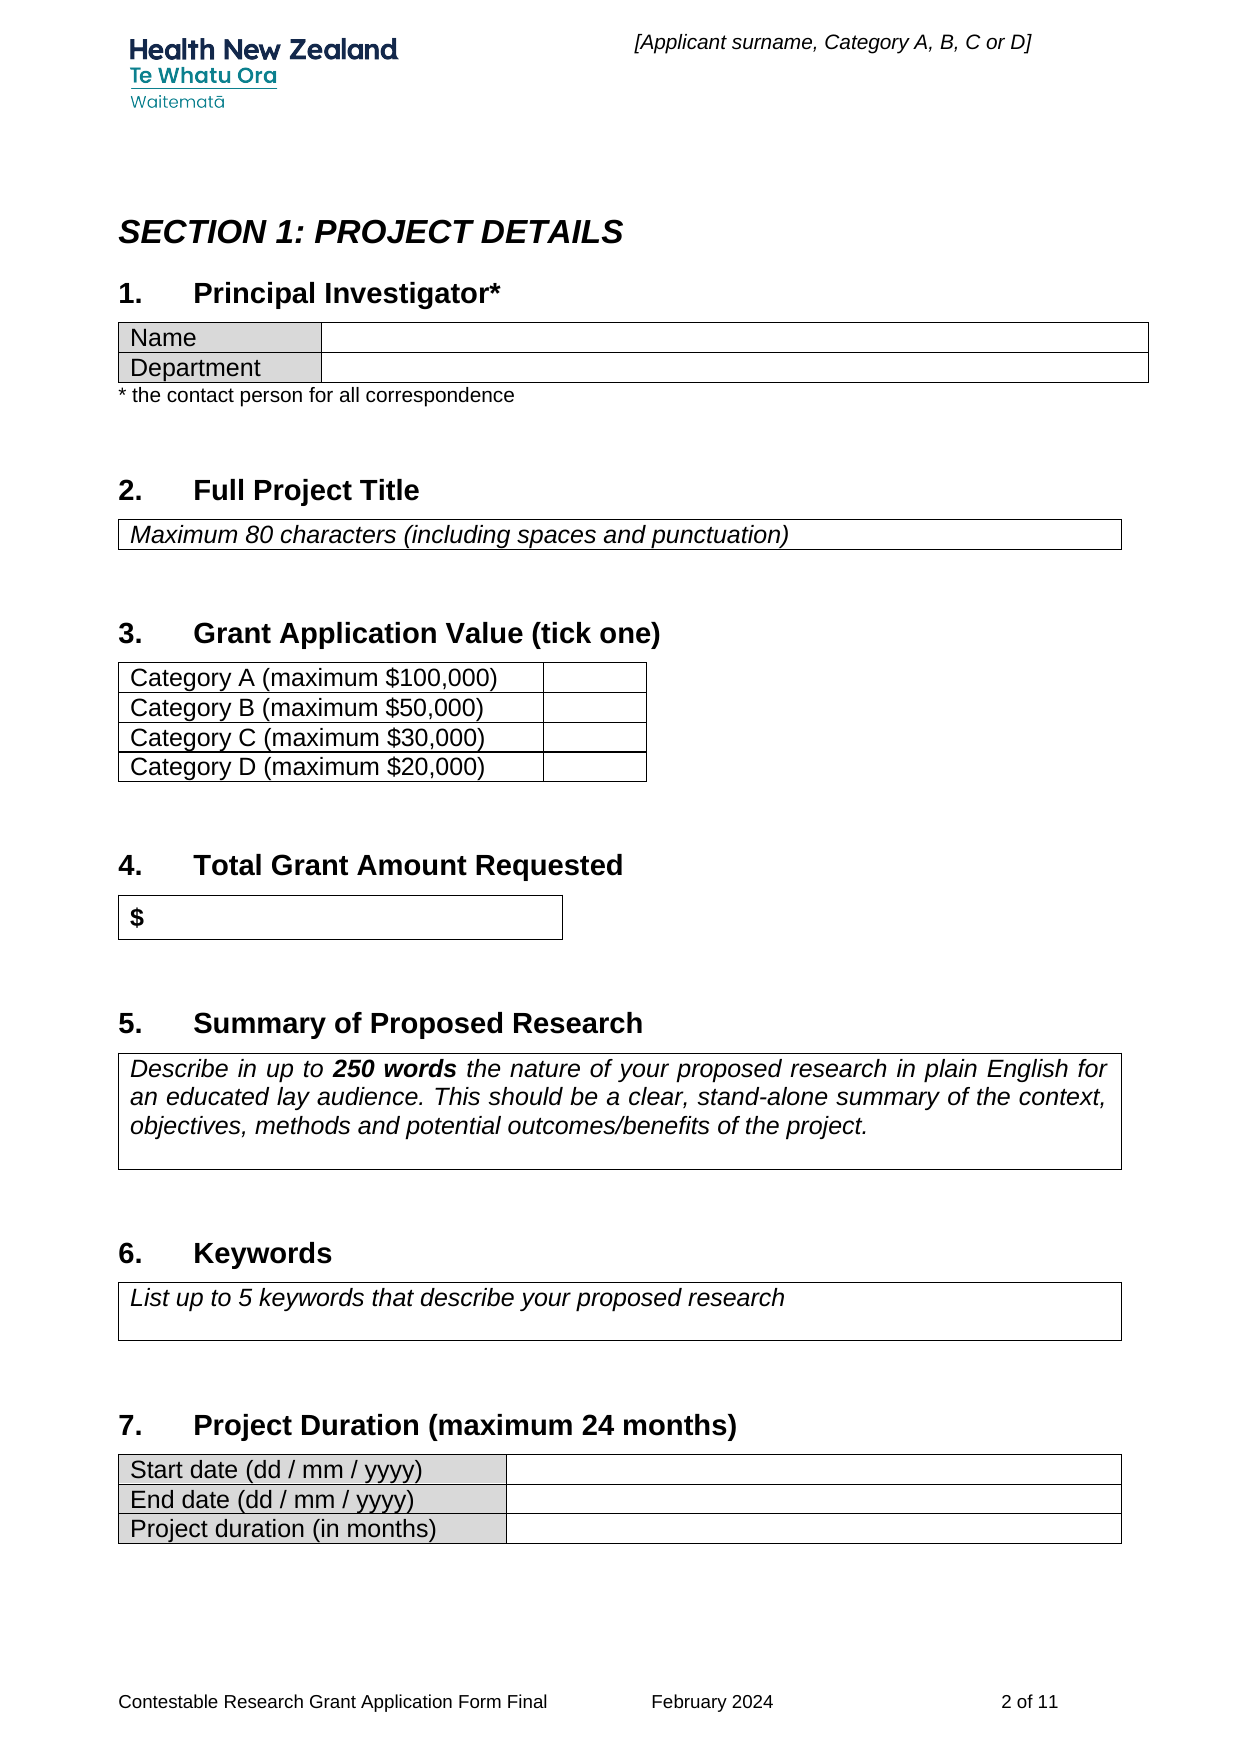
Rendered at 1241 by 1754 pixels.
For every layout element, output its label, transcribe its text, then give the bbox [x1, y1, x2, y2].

table_header Name [119, 323, 321, 352]
table_cell Category B (maximum $50,000) [119, 693, 543, 722]
subtitle 2. Full Project Title [118, 473, 1122, 506]
subtitle 4. Total Grant Amount Requested [118, 848, 1122, 882]
text SECTION 1: PROJECT DETAILS [118, 212, 1122, 251]
text * the contact person for all correspondence [118, 383, 1122, 407]
table_cell Department [119, 353, 321, 382]
table_cell [544, 693, 646, 722]
picture [129, 35, 399, 110]
table_cell Category C (maximum $30,000) [119, 723, 543, 751]
table_header [507, 1455, 1121, 1483]
table_header Start date (dd / mm / yyyy) [119, 1455, 506, 1483]
subtitle 3. Grant Application Value (tick one) [118, 616, 1122, 649]
table_header List up to 5 keywords that describe your proposed research [119, 1283, 1121, 1340]
table_cell Project duration (in months) [119, 1514, 506, 1543]
subtitle 7. Project Duration (maximum 24 months) [118, 1408, 1122, 1441]
table_header Category A (maximum $100,000) [119, 663, 543, 692]
table_cell [322, 353, 1148, 382]
table_cell [544, 723, 646, 751]
subtitle 1. Principal Investigator* [118, 276, 1122, 309]
subtitle 6. Keywords [118, 1236, 1122, 1269]
table_cell End date (dd / mm / yyyy) [119, 1485, 506, 1513]
table_header Maximum 80 characters (including spaces and punctuation) [119, 520, 1121, 549]
table_header $ [119, 896, 562, 939]
table_header [322, 323, 1148, 352]
table_header Describe in up to 250 words the nature of your proposed research in plain English for an educated lay audience. This should be a clear, stand-alone summary of the context, objectives, methods and potential outcomes/benefits of the project. [119, 1054, 1121, 1168]
table_cell [544, 753, 646, 781]
table_header [544, 663, 646, 692]
table_cell Category D (maximum $20,000) [119, 753, 543, 781]
table_cell [507, 1485, 1121, 1513]
subtitle 5. Summary of Proposed Research [118, 1006, 1122, 1040]
table_cell [507, 1514, 1121, 1543]
